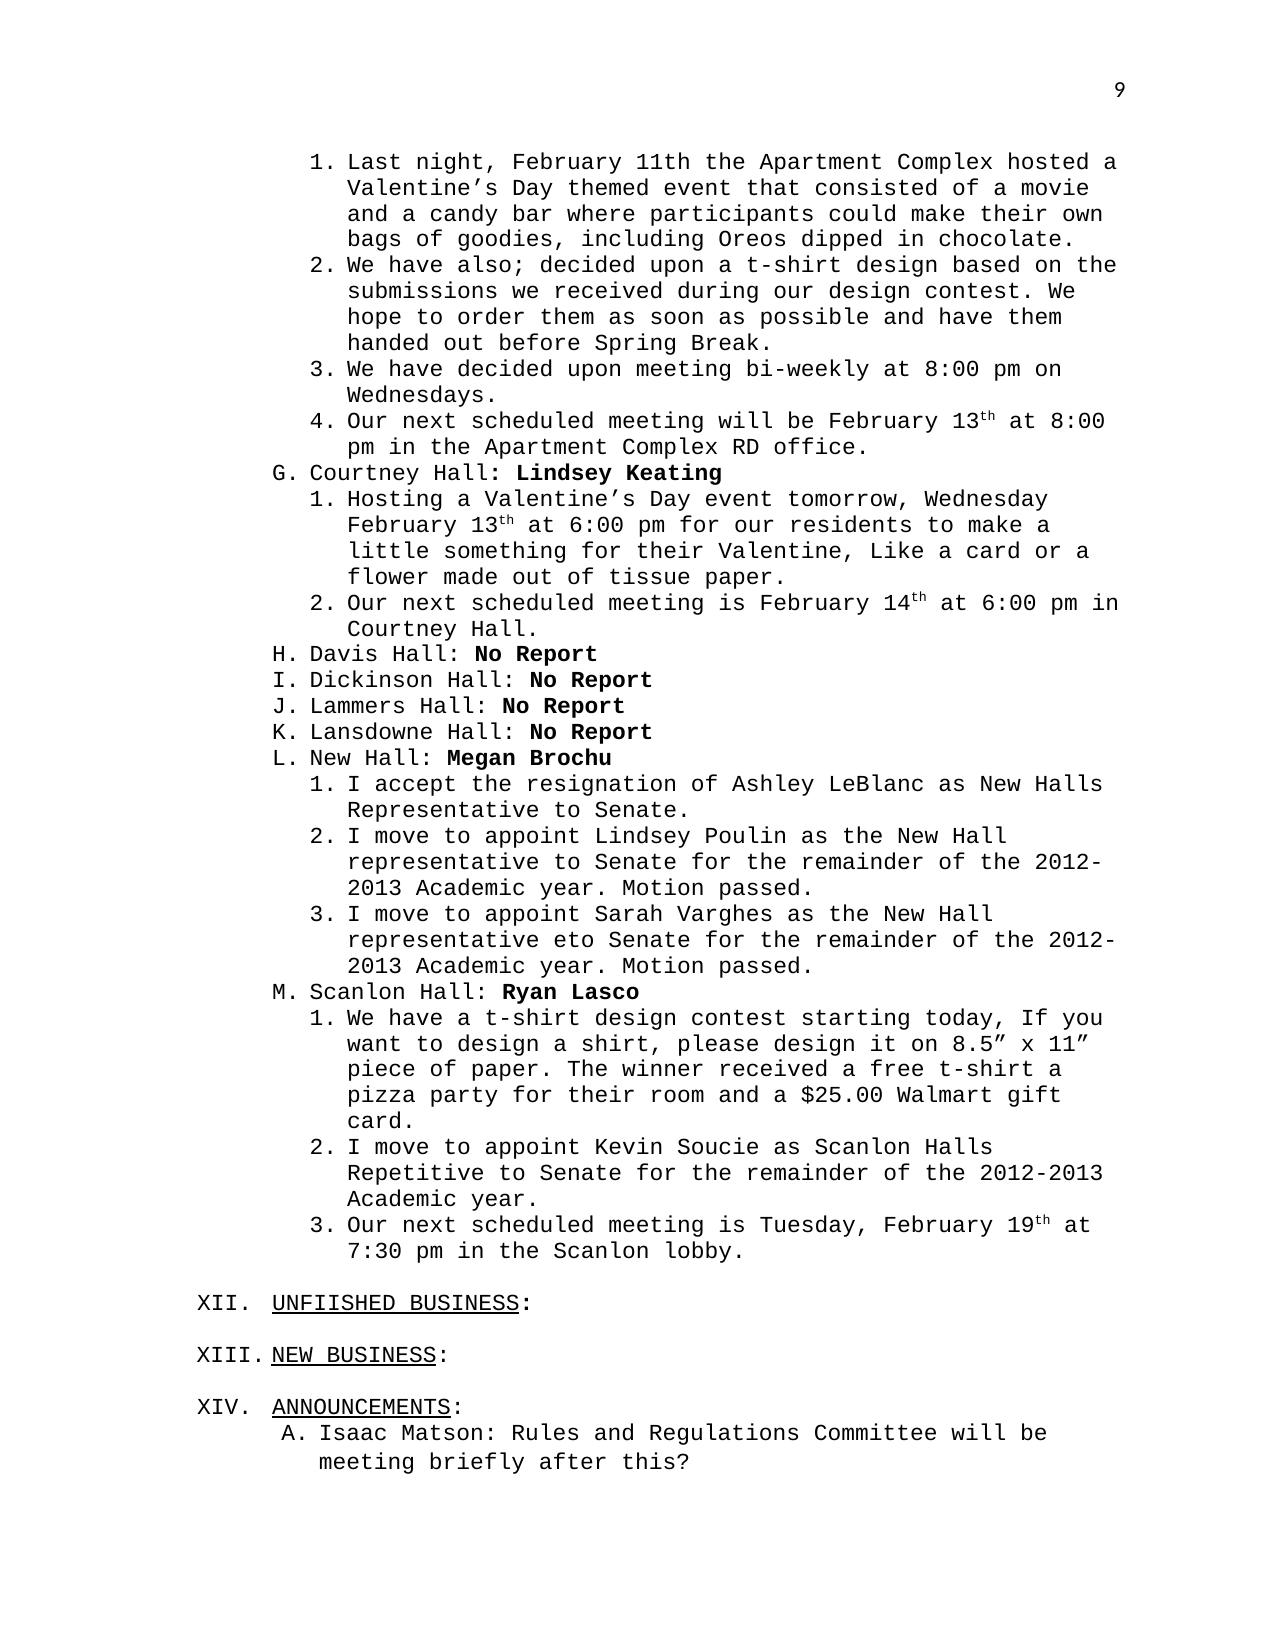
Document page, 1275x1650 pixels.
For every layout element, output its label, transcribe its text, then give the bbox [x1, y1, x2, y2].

list UNFIISHED BUSINESS: [197, 1291, 1125, 1317]
list Our next scheduled meeting is Tuesday, February 19th at 7:30 pm in the Scanlon lobby. [309, 1213, 1125, 1265]
list Davis Hall: No Report [272, 643, 1125, 669]
list New Hall: Megan Brochu [272, 747, 1125, 772]
list We have decided upon meeting bi-weekly at 8:00 pm on Wednesdays. [309, 357, 1125, 409]
list We have a t-shirt design contest starting today, If you want to design a shirt, please design it on 8.5” x 11” piece of paper. The winner received a free t-shirt a pizza party for their room and a $25.00 Walmart gift card. [309, 1006, 1125, 1136]
list Lansdowne Hall: No Report [272, 721, 1125, 747]
list NEW BUSINESS: [196, 1343, 1125, 1369]
list Last night, February 11th the Apartment Complex hosted a Valentine’s Day themed event that consisted of a movie and a candy bar where participants could make their own bags of goodies, including Oreos dipped in chocolate. [309, 150, 1125, 254]
list Lammers Hall: No Report [272, 695, 1125, 721]
list Isaac Matson: Rules and Regulations Committee will be meeting briefly after this? [281, 1421, 1125, 1477]
list Scanlon Hall: Ryan Lasco [272, 980, 1125, 1006]
list I accept the resignation of Ashley LeBlanc as New Halls Representative to Senate. [309, 772, 1125, 824]
list We have also; decided upon a t-shirt design based on the submissions we received during our design contest. We hope to order them as soon as possible and have them handed out before Spring Break. [309, 254, 1125, 357]
list Our next scheduled meeting is February 14th at 6:00 pm in Courtney Hall. [309, 591, 1125, 643]
list Hosting a Valentine’s Day event tomorrow, Wednesday February 13th at 6:00 pm for our residents to make a little something for their Valentine, Like a card or a flower made out of tissue paper. [309, 487, 1125, 591]
list I move to appoint Lindsey Poulin as the New Hall representative to Senate for the remainder of the 2012-2013 Academic year. Motion passed. [309, 824, 1125, 902]
list Courtney Hall: Lindsey Keating [272, 461, 1125, 487]
list I move to appoint Kevin Soucie as Scanlon Halls Repetitive to Senate for the remainder of the 2012-2013 Academic year. [309, 1136, 1125, 1213]
list Our next scheduled meeting will be February 13th at 8:00 pm in the Apartment Complex RD office. [309, 409, 1125, 461]
list I move to appoint Sarah Varghes as the New Hall representative eto Senate for the remainder of the 2012-2013 Academic year. Motion passed. [309, 902, 1125, 980]
list ANNOUNCEMENTS: [197, 1395, 1125, 1421]
list Dickinson Hall: No Report [272, 669, 1125, 695]
